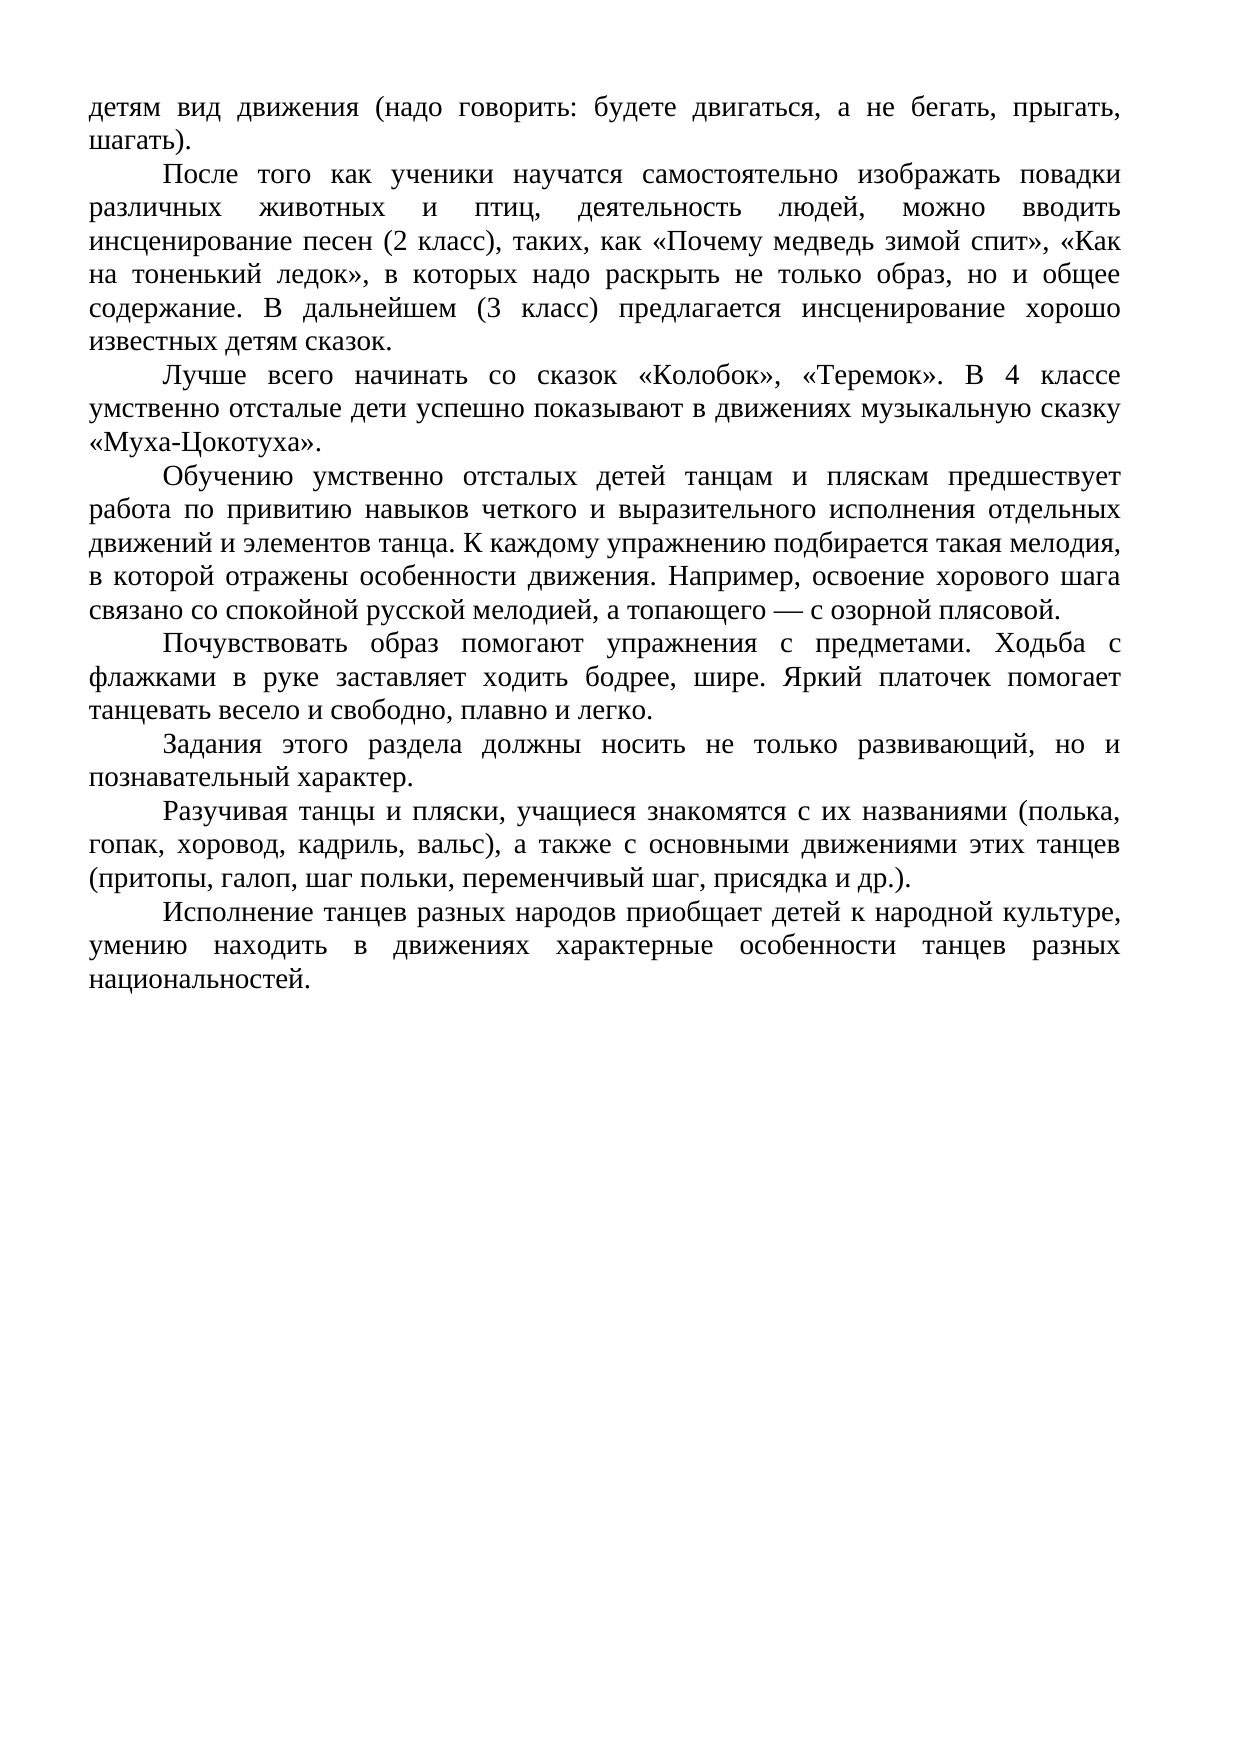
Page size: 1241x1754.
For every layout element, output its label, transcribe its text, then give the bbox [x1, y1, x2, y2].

text Почувствовать образ помогают упражнения с предметами. Ходьба с флажками в руке заставляет ходить бодрее, шире. Яркий платочек помогает танцевать весело и свободно, плавно и легко. [88, 625, 1122, 726]
text Разучивая танцы и пляски, учащиеся знакомятся с их названиями (полька, гопак, хоровод, кадриль, вальс), а также с основными движениями этих танцев (притопы, галоп, шаг польки, переменчивый шаг, присядка и др.). [88, 793, 1122, 894]
text После того как ученики научатся самостоятельно изображать повадки различных животных и птиц, деятельность людей, можно вводить инсценирование песен (2 класс), таких, как «Почему медведь зимой спит», «Как на тоненький ледок», в которых надо раскрыть не только образ, но и общее содержание. В дальнейшем (3 класс) предлагается инсценирование хорошо известных детям сказок. [88, 156, 1122, 357]
text Исполнение танцев разных народов приобщает детей к народной культуре, умению находить в движениях характерные особенности танцев разных национальностей. [88, 894, 1122, 994]
text Лучше всего начинать со сказок «Колобок», «Теремок». В 4 классе умственно отсталые дети успешно показывают в движениях музыкальную сказку «Муха-Цокотуха». [88, 357, 1122, 458]
text Обучению умственно отсталых детей танцам и пляскам предшествует работа по привитию навыков четкого и выразительного исполнения отдельных движений и элементов танца. К каждому упражнению подбирается такая мелодия, в которой отражены особенности движения. Например, освоение хорового шага связано со спокойной русской мелодией, а топающего — с озорной плясовой. [88, 458, 1122, 625]
text Задания этого раздела должны носить не только развивающий, но и познавательный характер. [88, 726, 1122, 793]
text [88, 89, 1122, 156]
